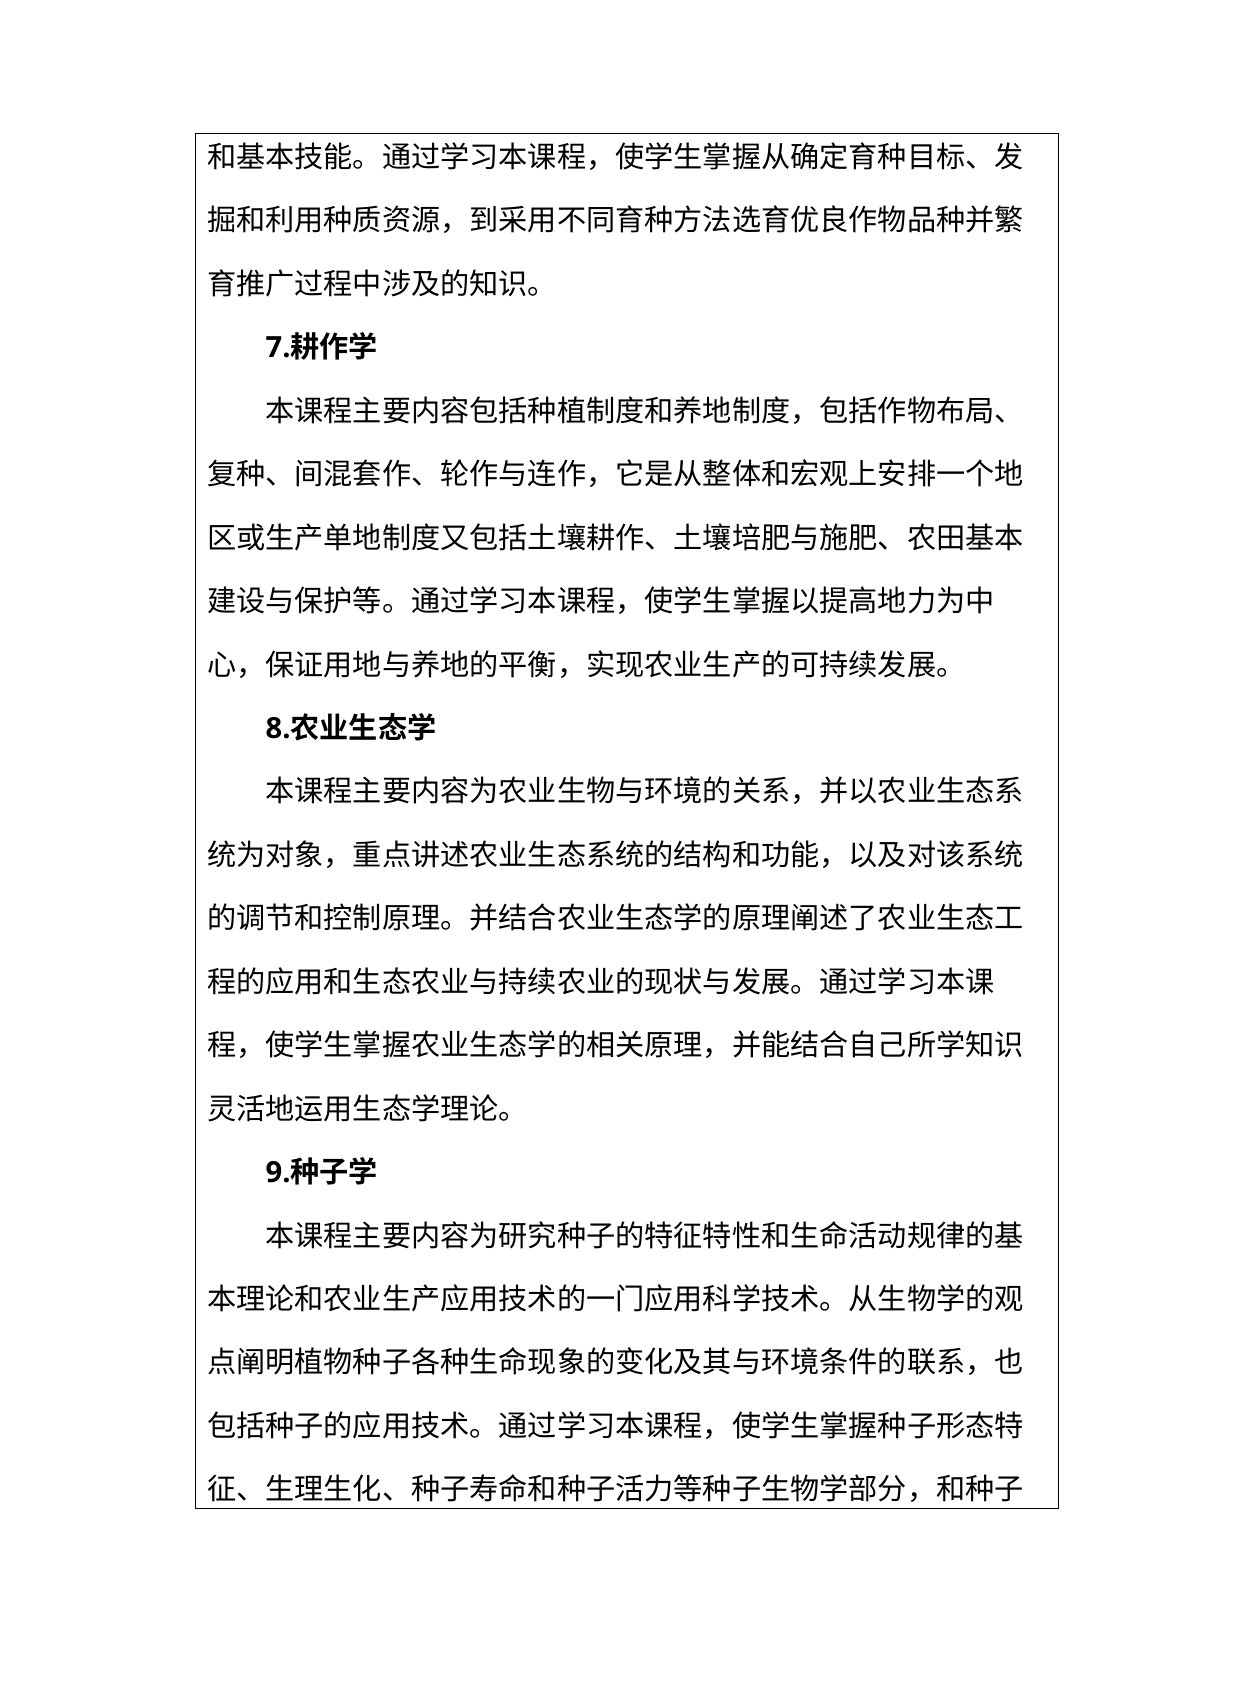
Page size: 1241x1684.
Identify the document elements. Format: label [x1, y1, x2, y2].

table_cell [196, 134, 1058, 1508]
